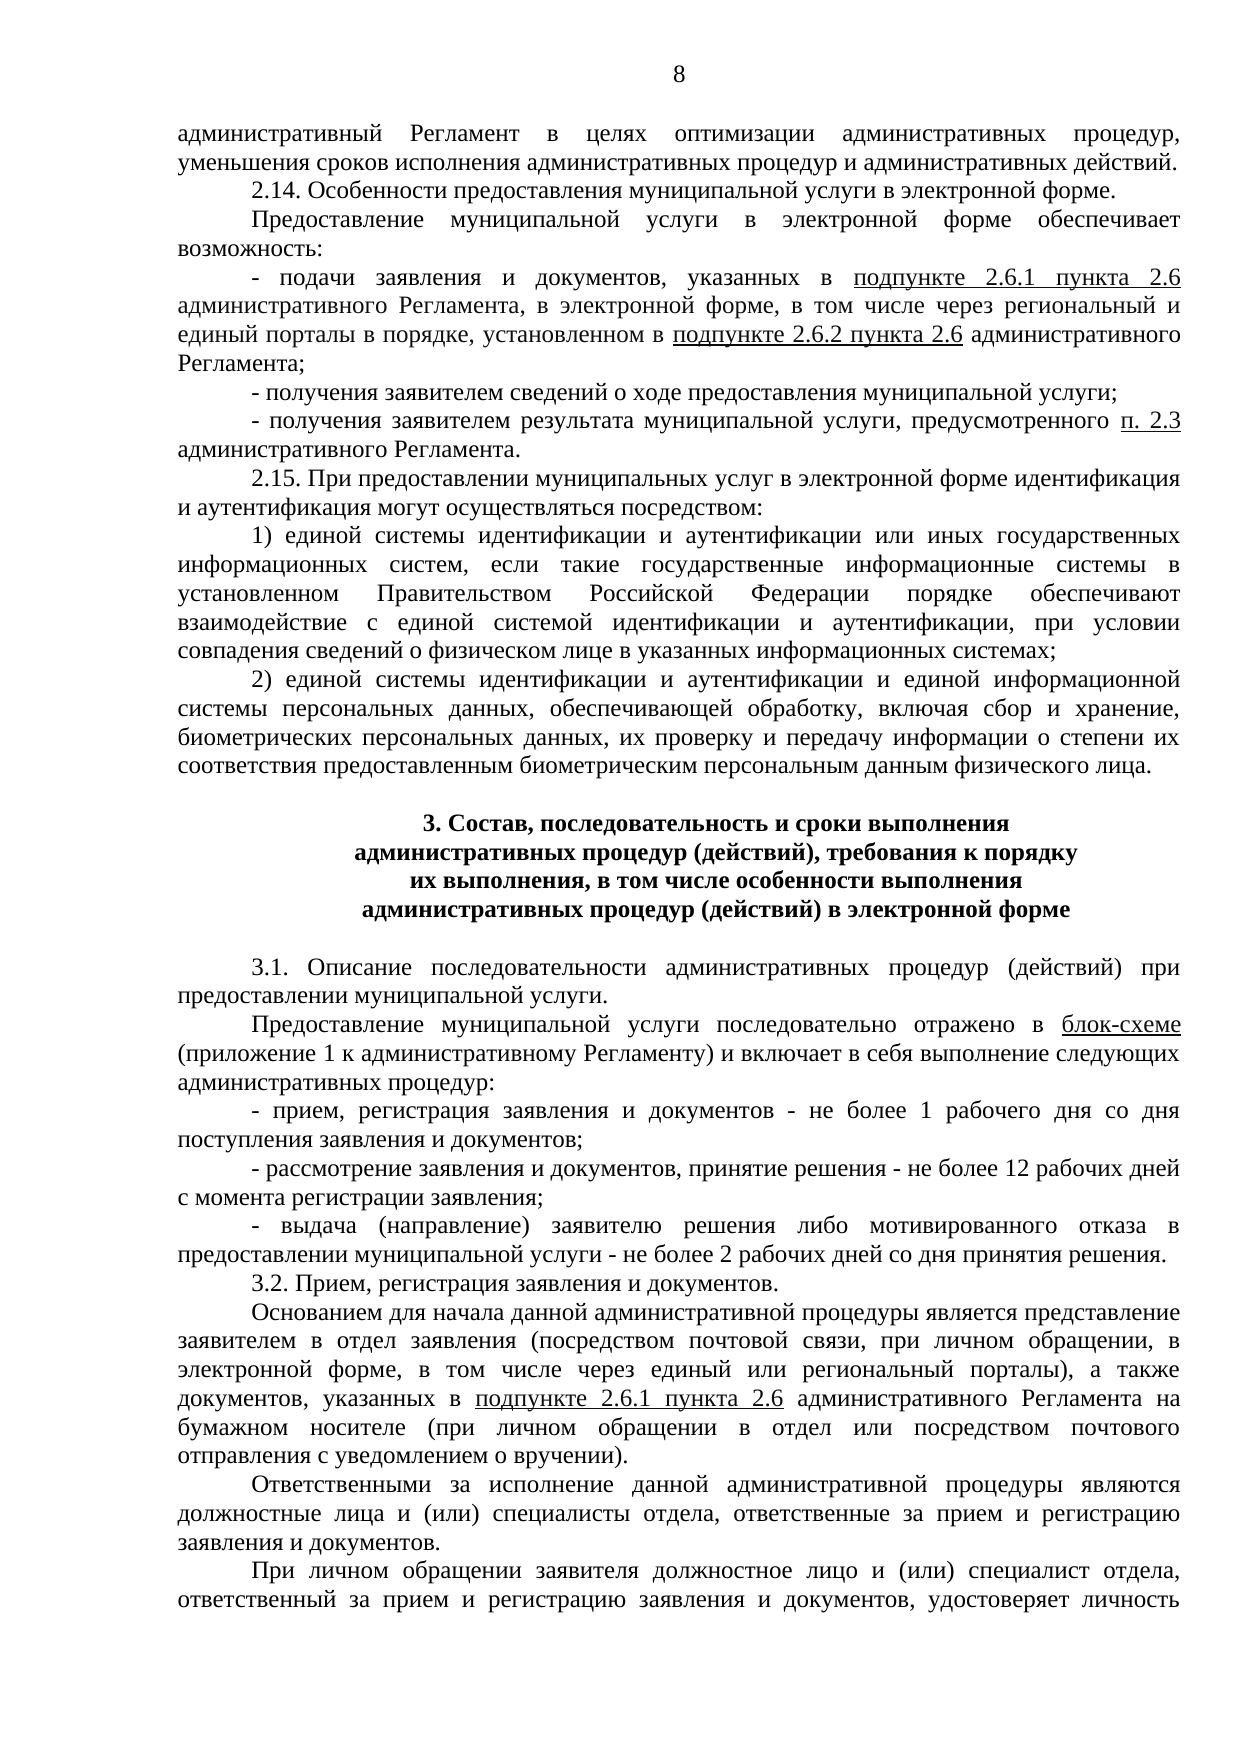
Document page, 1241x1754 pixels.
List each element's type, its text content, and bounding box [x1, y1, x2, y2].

text 2) единой системы идентификации и аутентификации и единой информационной системы персональных данных, обеспечивающей обработку, включая сбор и хранение, биометрических персональных данных, их проверку и передачу информации о степени их соответствия предоставленным биометрическим персональным данным физического лица. [177, 664, 1181, 779]
text - рассмотрение заявления и документов, принятие решения - не более 12 рабочих дней с момента регистрации заявления; [177, 1153, 1181, 1211]
text - подачи заявления и документов, указанных в подпункте 2.6.1 пункта 2.6 административного Регламента, в электронной форме, в том числе через региональный и единый порталы в порядке, установленном в подпункте 2.6.2 пункта 2.6 административного Регламента; [177, 262, 1181, 377]
text - выдача (направление) заявителю решения либо мотивированного отказа в предоставлении муниципальной услуги - не более 2 рабочих дней со дня принятия решения. [177, 1211, 1181, 1268]
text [177, 1556, 1181, 1613]
text 3. Состав, последовательность и сроки выполнения [177, 808, 1181, 837]
text Ответственными за исполнение данной административной процедуры являются должностные лица и (или) специалисты отдела, ответственные за прием и регистрацию заявления и документов. [177, 1469, 1181, 1556]
text 2.15. При предоставлении муниципальных услуг в электронной форме идентификация и аутентификация могут осуществляться посредством: [177, 463, 1181, 521]
text 3.1. Описание последовательности административных процедур (действий) при предоставлении муниципальной услуги. [177, 952, 1181, 1009]
text их выполнения, в том числе особенности выполнения [177, 866, 1181, 894]
text - получения заявителем сведений о ходе предоставления муниципальной услуги; [177, 377, 1181, 406]
text Предоставление муниципальной услуги последовательно отражено в блок-схеме (приложение 1 к административному Регламенту) и включает в себя выполнение следующих административных процедур: [177, 1009, 1181, 1096]
text Основанием для начала данной административной процедуры является представление заявителем в отдел заявления (посредством почтовой связи, при личном обращении, в электронной форме, в том числе через единый или региональный порталы), а также документов, указанных в подпункте 2.6.1 пункта 2.6 административного Регламента на бумажном носителе (при личном обращении в отдел или посредством почтового отправления с уведомлением о вручении). [177, 1297, 1181, 1469]
text административных процедур (действий), требования к порядку [177, 837, 1181, 866]
text - получения заявителем результата муниципальной услуги, предусмотренного п. 2.3 административного Регламента. [177, 406, 1181, 463]
text 1) единой системы идентификации и аутентификации или иных государственных информационных систем, если такие государственные информационные системы в установленном Правительством Российской Федерации порядке обеспечивают взаимодействие с единой системой идентификации и аутентификации, при условии совпадения сведений о физическом лице в указанных информационных системах; [177, 521, 1181, 664]
text 3.2. Прием, регистрация заявления и документов. [177, 1268, 1181, 1297]
text - прием, регистрация заявления и документов - не более 1 рабочего дня со дня поступления заявления и документов; [177, 1096, 1181, 1153]
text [177, 118, 1181, 176]
text административных процедур (действий) в электронной форме [177, 894, 1181, 923]
text Предоставление муниципальной услуги в электронной форме обеспечивает возможность: [177, 204, 1181, 262]
text 2.14. Особенности предоставления муниципальной услуги в электронной форме. [177, 176, 1181, 204]
